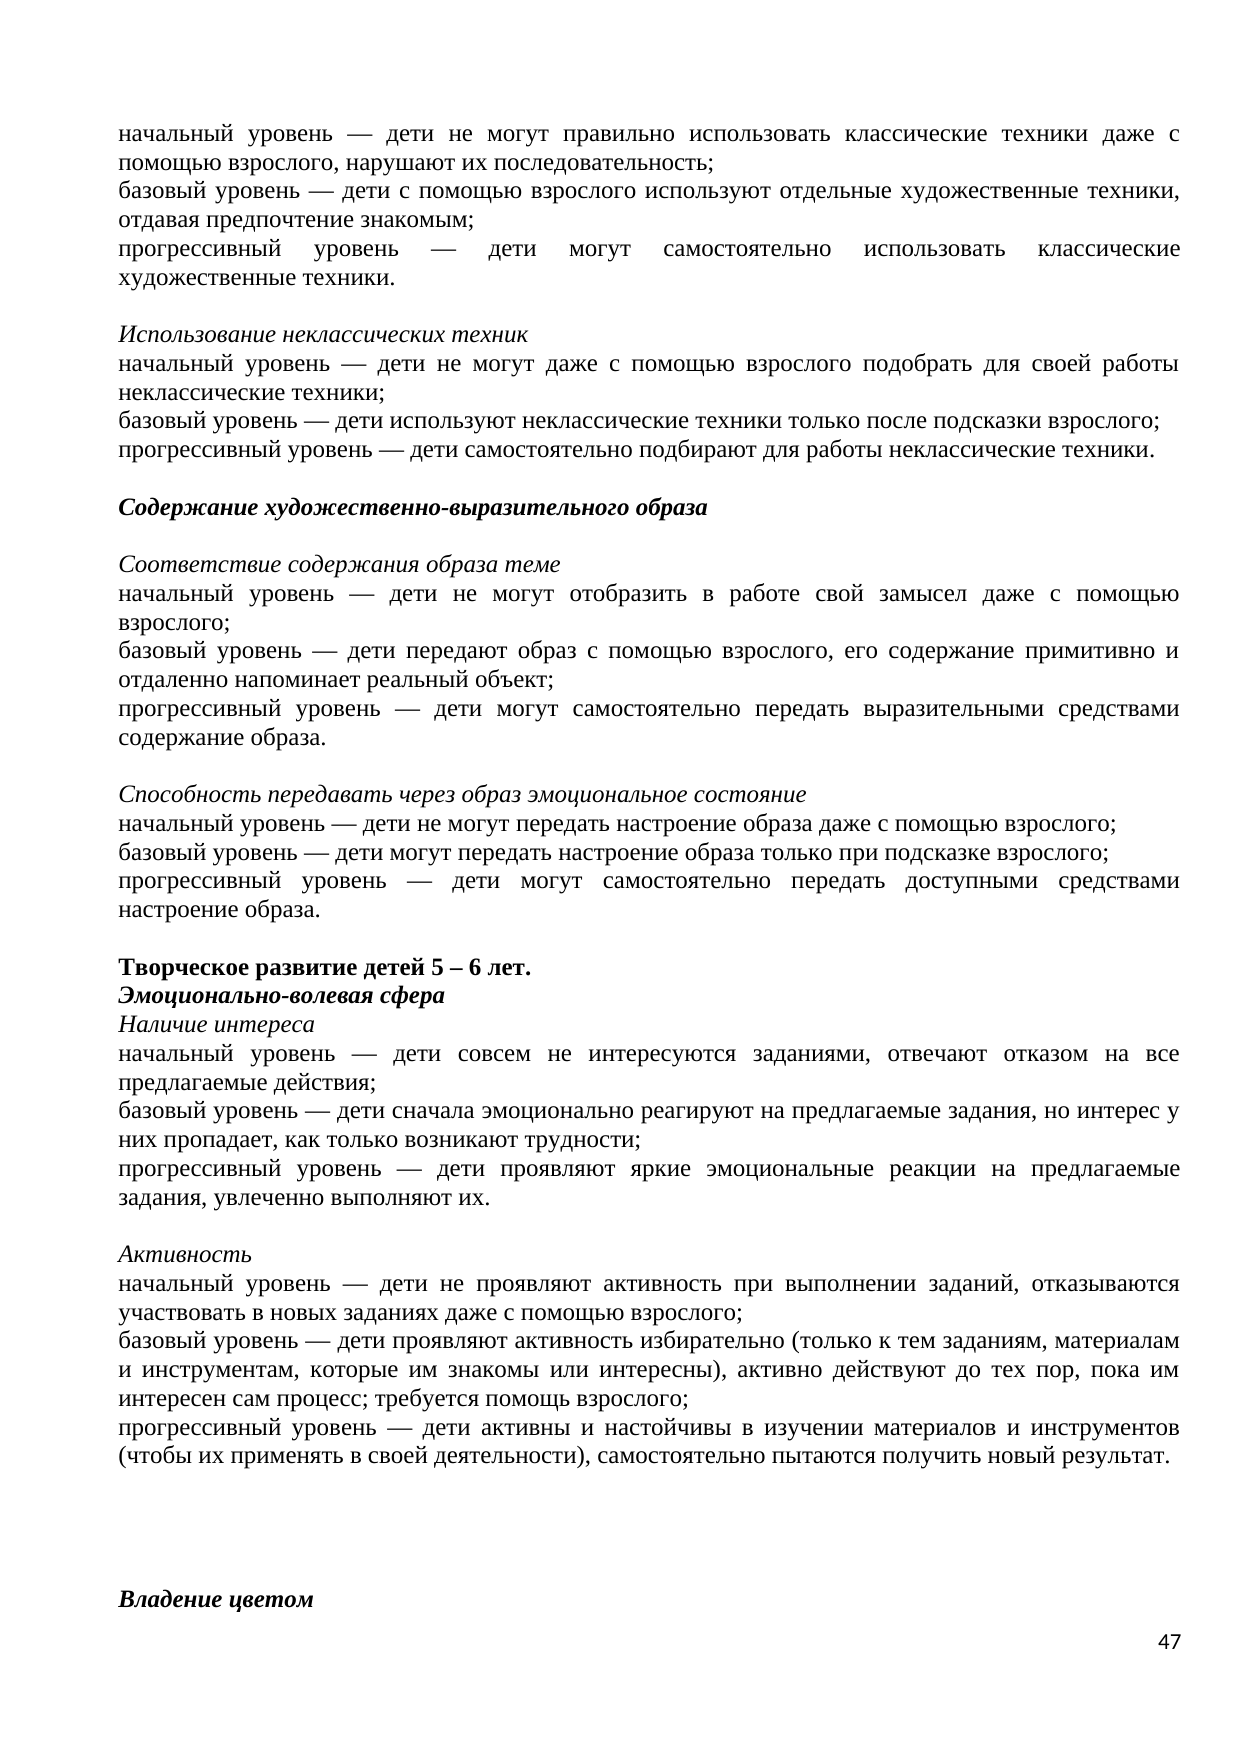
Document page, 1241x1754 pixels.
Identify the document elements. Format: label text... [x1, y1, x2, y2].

text прогрессивный уровень — дети могут самостоятельно использовать классические художественные техники. [118, 233, 1181, 291]
text базовый уровень — дети сначала эмоционально реагируют на предлагаемые задания, но интерес у них пропадает, как только возникают трудности; [118, 1096, 1181, 1153]
text прогрессивный уровень — дети проявляют яркие эмоциональные реакции на предлагаемые задания, увлеченно выполняют их. [118, 1153, 1181, 1211]
text Наличие интереса [118, 1009, 1181, 1038]
text начальный уровень — дети совсем не интересуются заданиями, отвечают отказом на все предлагаемые действия; [118, 1038, 1181, 1096]
text базовый уровень — дети используют неклассические техники только после подсказки взрослого; [118, 406, 1181, 434]
text прогрессивный уровень — дети активны и настойчивы в изучении материалов и инструментов (чтобы их применять в своей деятельности), самостоятельно пытаются получить новый результат. [118, 1412, 1181, 1469]
text Использование неклассических техник [118, 319, 1181, 348]
text начальный уровень — дети не могут передать настроение образа даже с помощью взрослого; [118, 808, 1181, 837]
text прогрессивный уровень — дети самостоятельно подбирают для работы неклассические техники. [118, 434, 1181, 463]
text прогрессивный уровень — дети могут самостоятельно передать выразительными средствами содержание образа. [118, 693, 1181, 751]
text базовый уровень — дети с помощью взрослого используют отдельные художественные техники, отдавая предпочтение знакомым; [118, 176, 1181, 233]
text Владение цветом [118, 1584, 1181, 1613]
text начальный уровень — дети не могут правильно использовать классические техники даже с помощью взрослого, нарушают их последовательность; [118, 118, 1181, 176]
text Творческое развитие детей 5 – 6 лет. [118, 952, 1181, 981]
text прогрессивный уровень — дети могут самостоятельно передать доступными средствами настроение образа. [118, 866, 1181, 923]
text Способность передавать через образ эмоциональное состояние [118, 779, 1181, 808]
text базовый уровень — дети могут передать настроение образа только при подсказке взрослого; [118, 837, 1181, 866]
text Эмоционально-волевая сфера [118, 981, 1181, 1009]
text Соответствие содержания образа теме [118, 549, 1181, 578]
text Активность [118, 1239, 1181, 1268]
text Содержание художественно-выразительного образа [118, 492, 1181, 521]
text начальный уровень — дети не могут отобразить в работе свой замысел даже с помощью взрослого; [118, 578, 1181, 636]
text базовый уровень — дети передают образ с помощью взрослого, его содержание примитивно и отдаленно напоминает реальный объект; [118, 636, 1181, 693]
text базовый уровень — дети проявляют активность избирательно (только к тем заданиям, материалам и инструментам, которые им знакомы или интересны), активно действуют до тех пор, пока им интересен сам процесс; требуется помощь взрослого; [118, 1326, 1181, 1412]
text начальный уровень — дети не проявляют активность при выполнении заданий, отказываются участвовать в новых заданиях даже с помощью взрослого; [118, 1268, 1181, 1326]
text начальный уровень — дети не могут даже с помощью взрослого подобрать для своей работы неклассические техники; [118, 348, 1181, 406]
